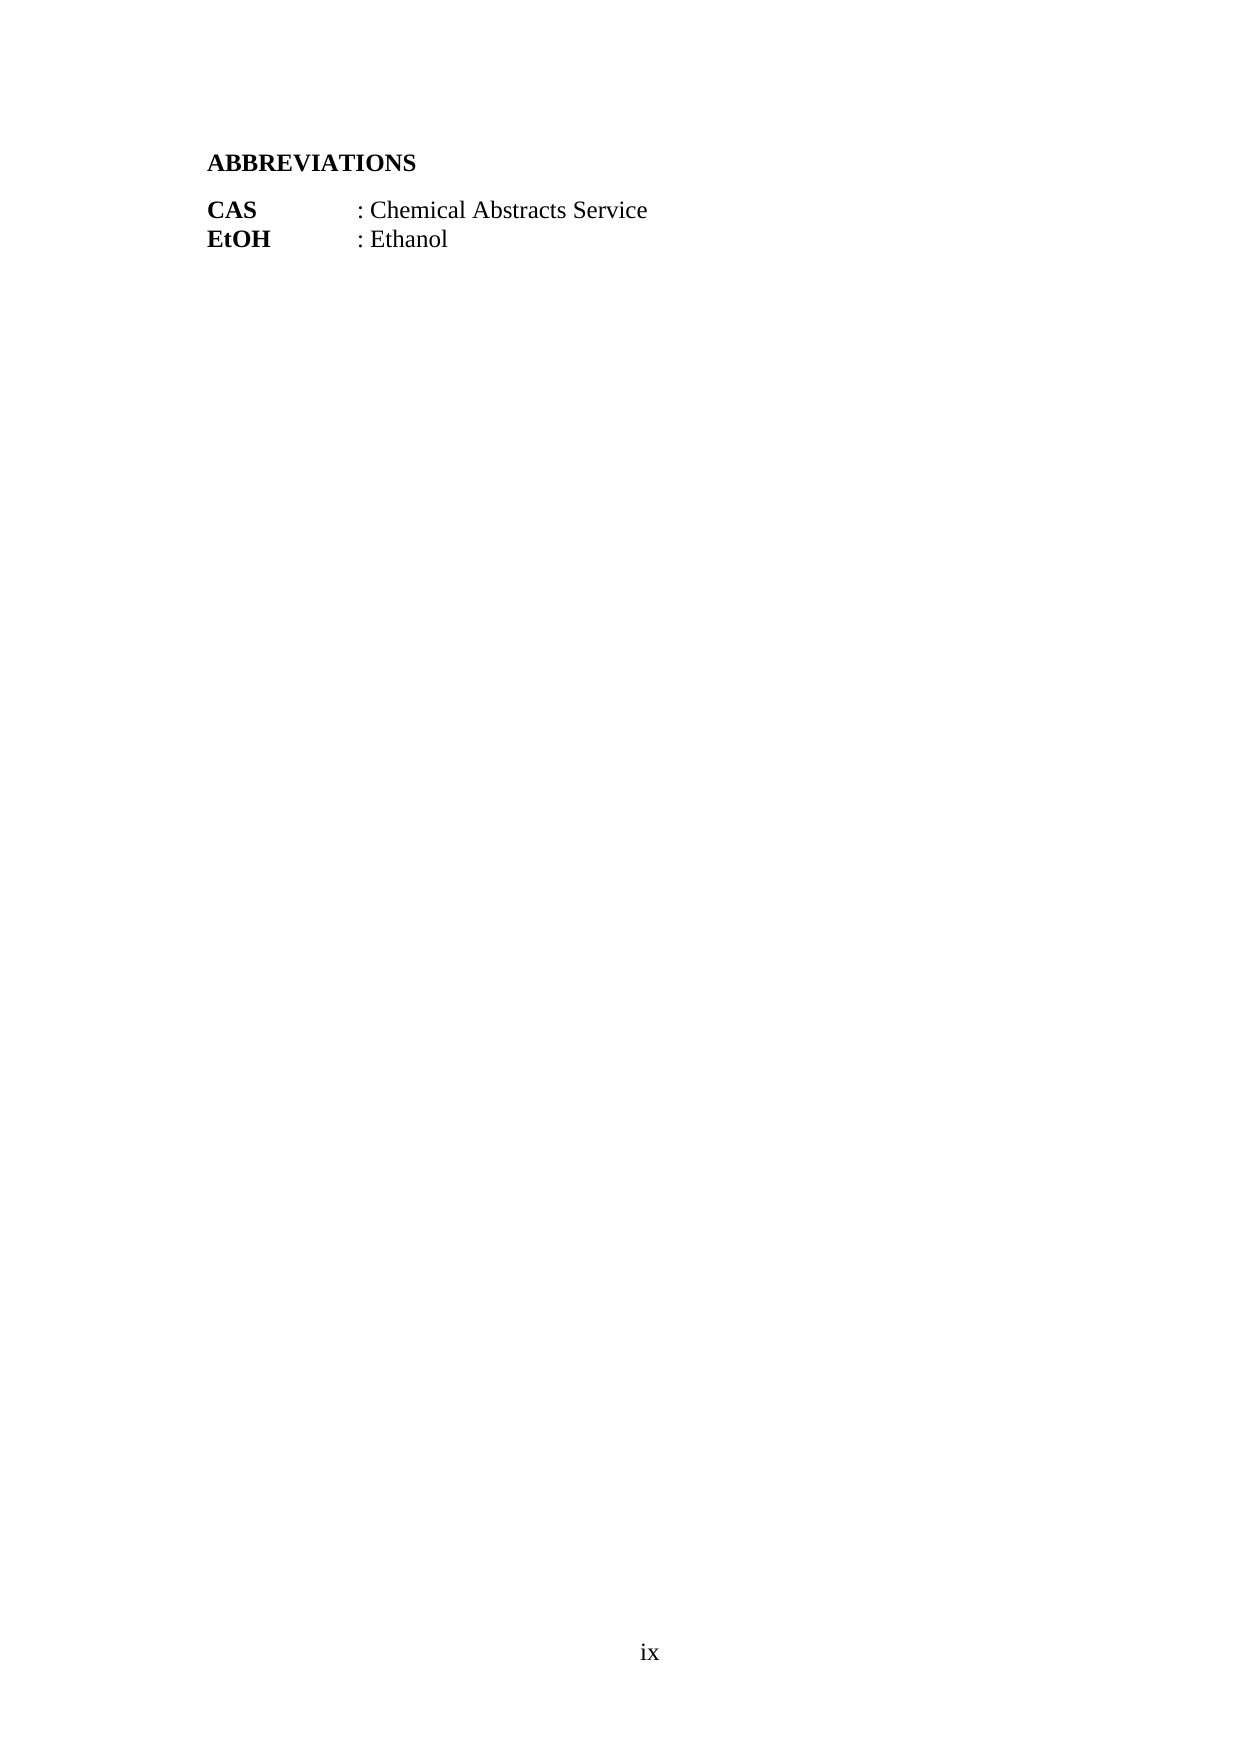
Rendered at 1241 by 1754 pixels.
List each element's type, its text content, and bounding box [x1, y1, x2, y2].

text ABBREVIATIONS [207, 148, 1092, 176]
text EtOH : Ethanol [207, 224, 1063, 253]
text CAS : Chemical Abstracts Service [207, 195, 1063, 224]
